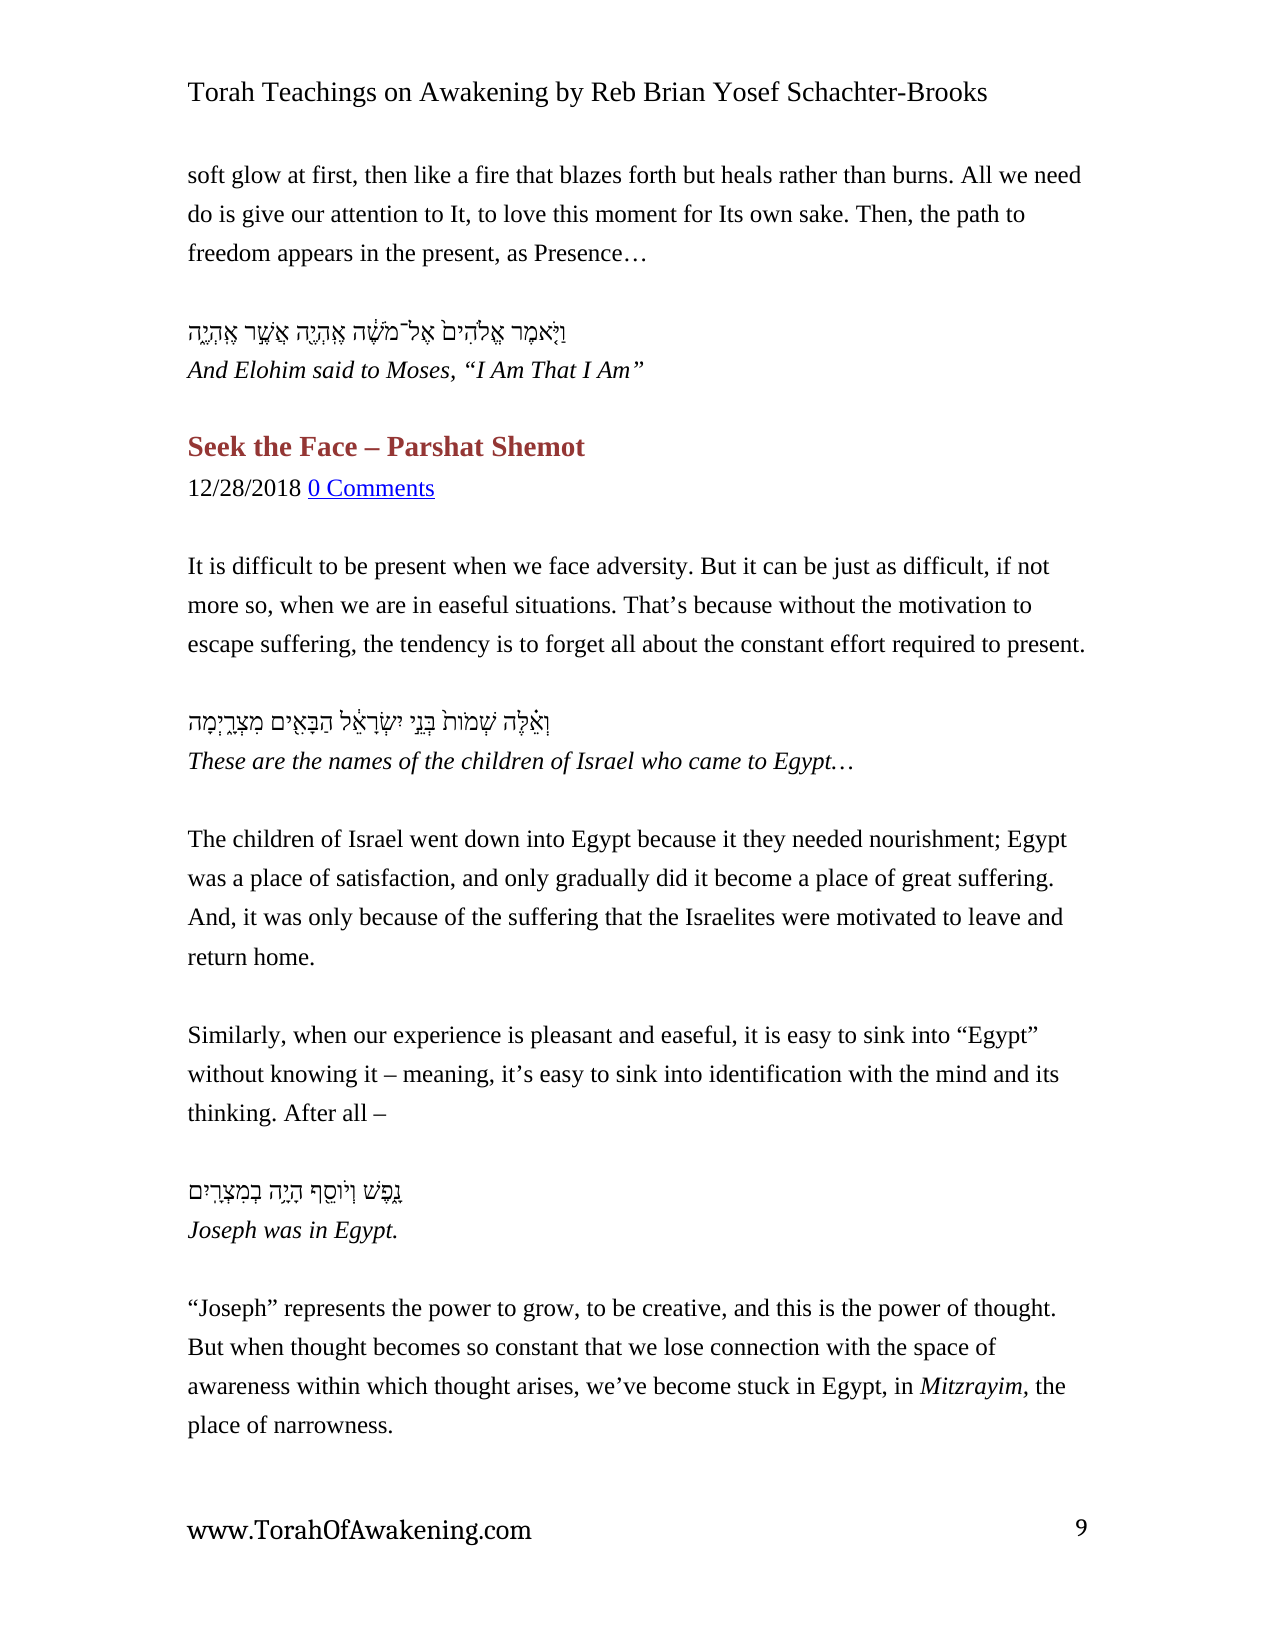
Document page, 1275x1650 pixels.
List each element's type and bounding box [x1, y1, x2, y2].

text [187, 150, 1087, 1478]
